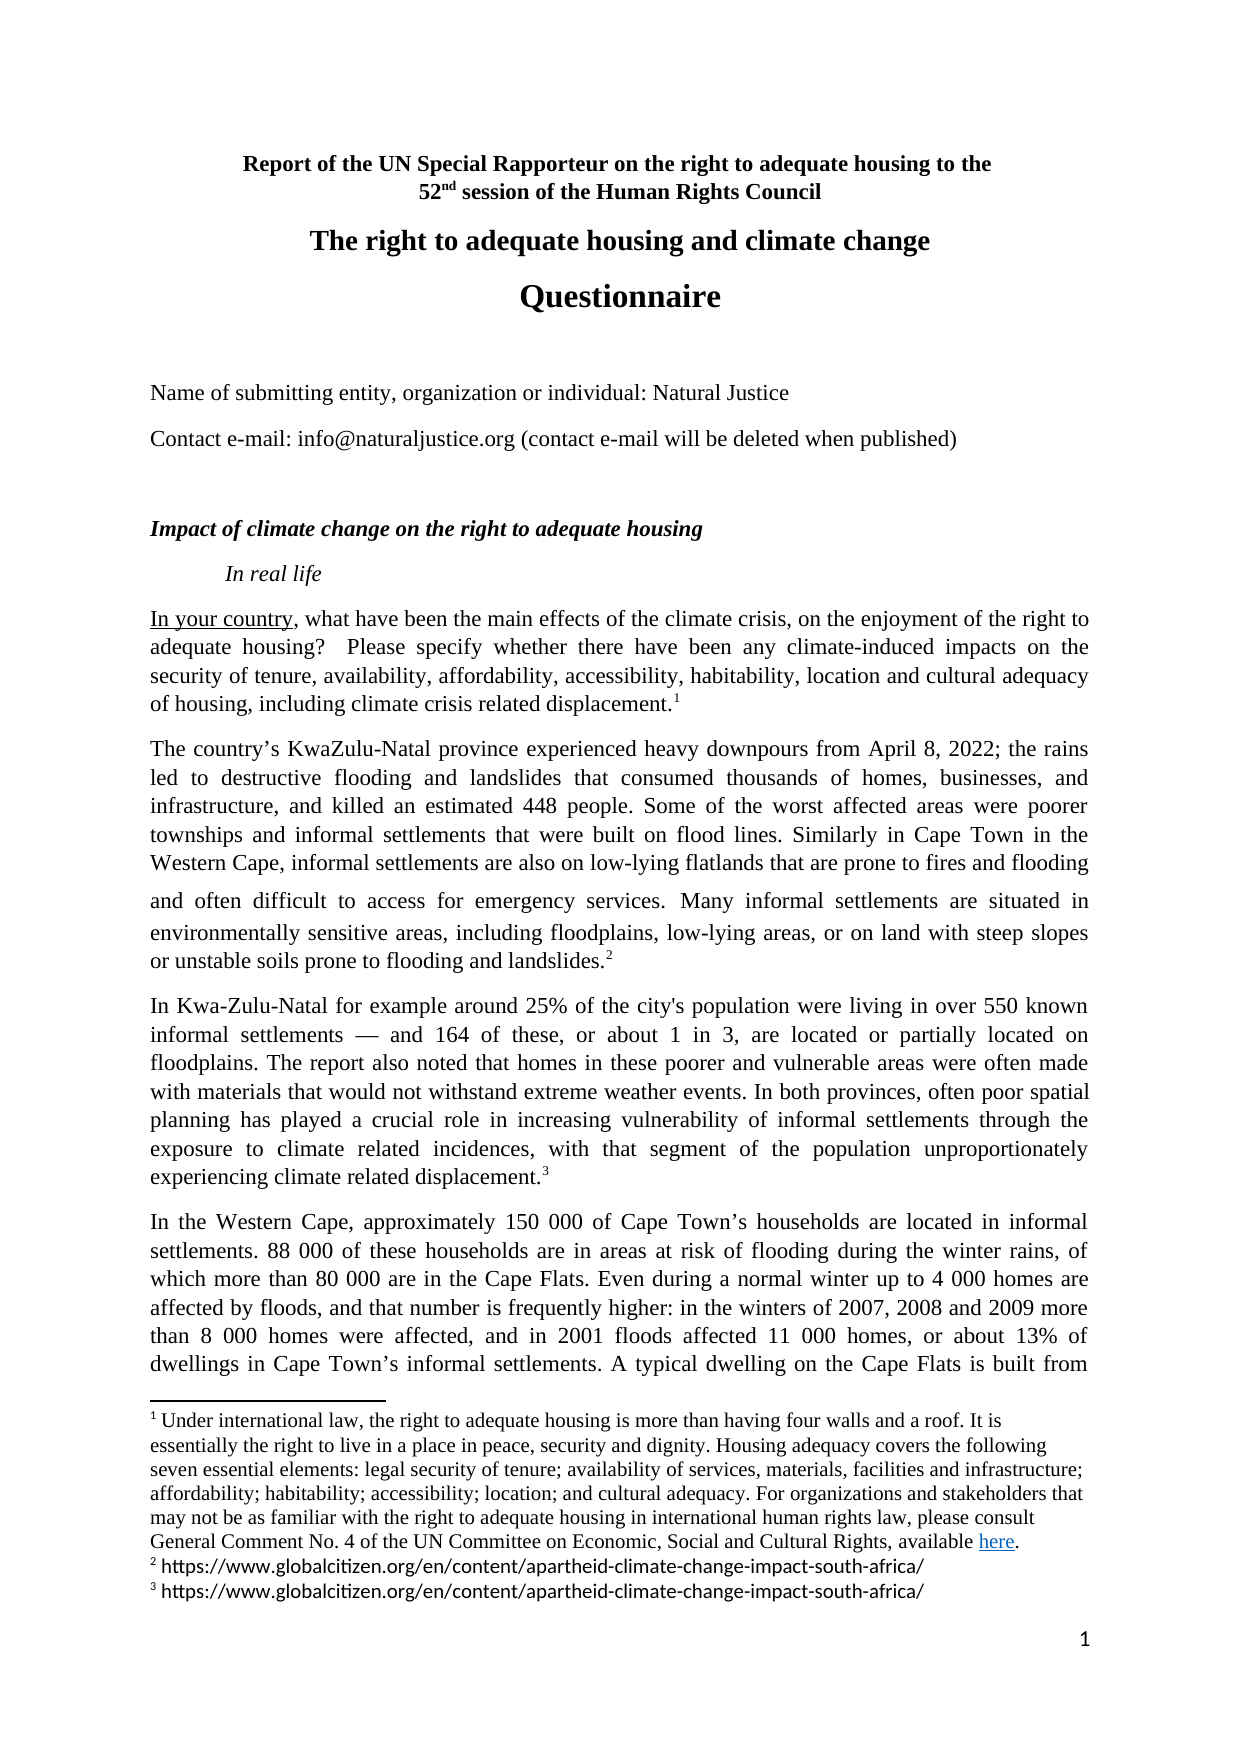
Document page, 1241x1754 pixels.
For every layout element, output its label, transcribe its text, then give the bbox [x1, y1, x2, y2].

text In Kwa-Zulu-Natal for example around 25% of the city's population were living in over 550 known informal settlements — and 164 of these, or about 1 in 3, are located or partially located on floodplains. The report also noted that homes in these poorer and vulnerable areas were often made with materials that would not withstand extreme weather events. In both provinces, often poor spatial planning has played a crucial role in increasing vulnerability of informal settlements through the exposure to climate related incidences, with that segment of the population unproportionately experiencing climate related displacement. [150, 992, 1090, 1189]
text In your country, what have been the main effects of the climate crisis, on the enjoyment of the right to adequate housing? Please specify whether there have been any climate-induced impacts on the security of tenure, availability, affordability, accessibility, habitability, location and cultural adequacy of housing, including climate crisis related displacement. [150, 605, 1090, 717]
text The country’s KwaZulu-Natal province experienced heavy downpours from April 8, 2022; the rains led to destructive flooding and landslides that consumed thousands of homes, businesses, and infrastructure, and killed an estimated 448 people. Some of the worst affected areas were poorer townships and informal settlements that were built on flood lines. Similarly in Cape Town in the Western Cape, informal settlements are also on low-lying flatlands that are prone to fires and flooding and often difficult to access for emergency services. Many informal settlements are situated in environmentally sensitive areas, including floodplains, low-lying areas, or on land with steep slopes or unstable soils prone to flooding and landslides. [150, 735, 1090, 974]
text Impact of climate change on the right to adequate housing [150, 515, 1090, 541]
text Questionnaire [150, 276, 1090, 315]
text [150, 1208, 1090, 1377]
text Report of the UN Special Rapporteur on the right to adequate housing to the 52nd session of the Human Rights Council [150, 150, 1090, 205]
text Name of submitting entity, organization or individual: Natural Justice [150, 379, 1090, 406]
text Contact e-mail: info@naturaljustice.org (contact e-mail will be deleted when published) [150, 424, 1090, 451]
text The right to adequate housing and climate change [150, 223, 1090, 257]
text In real life [150, 560, 1090, 586]
